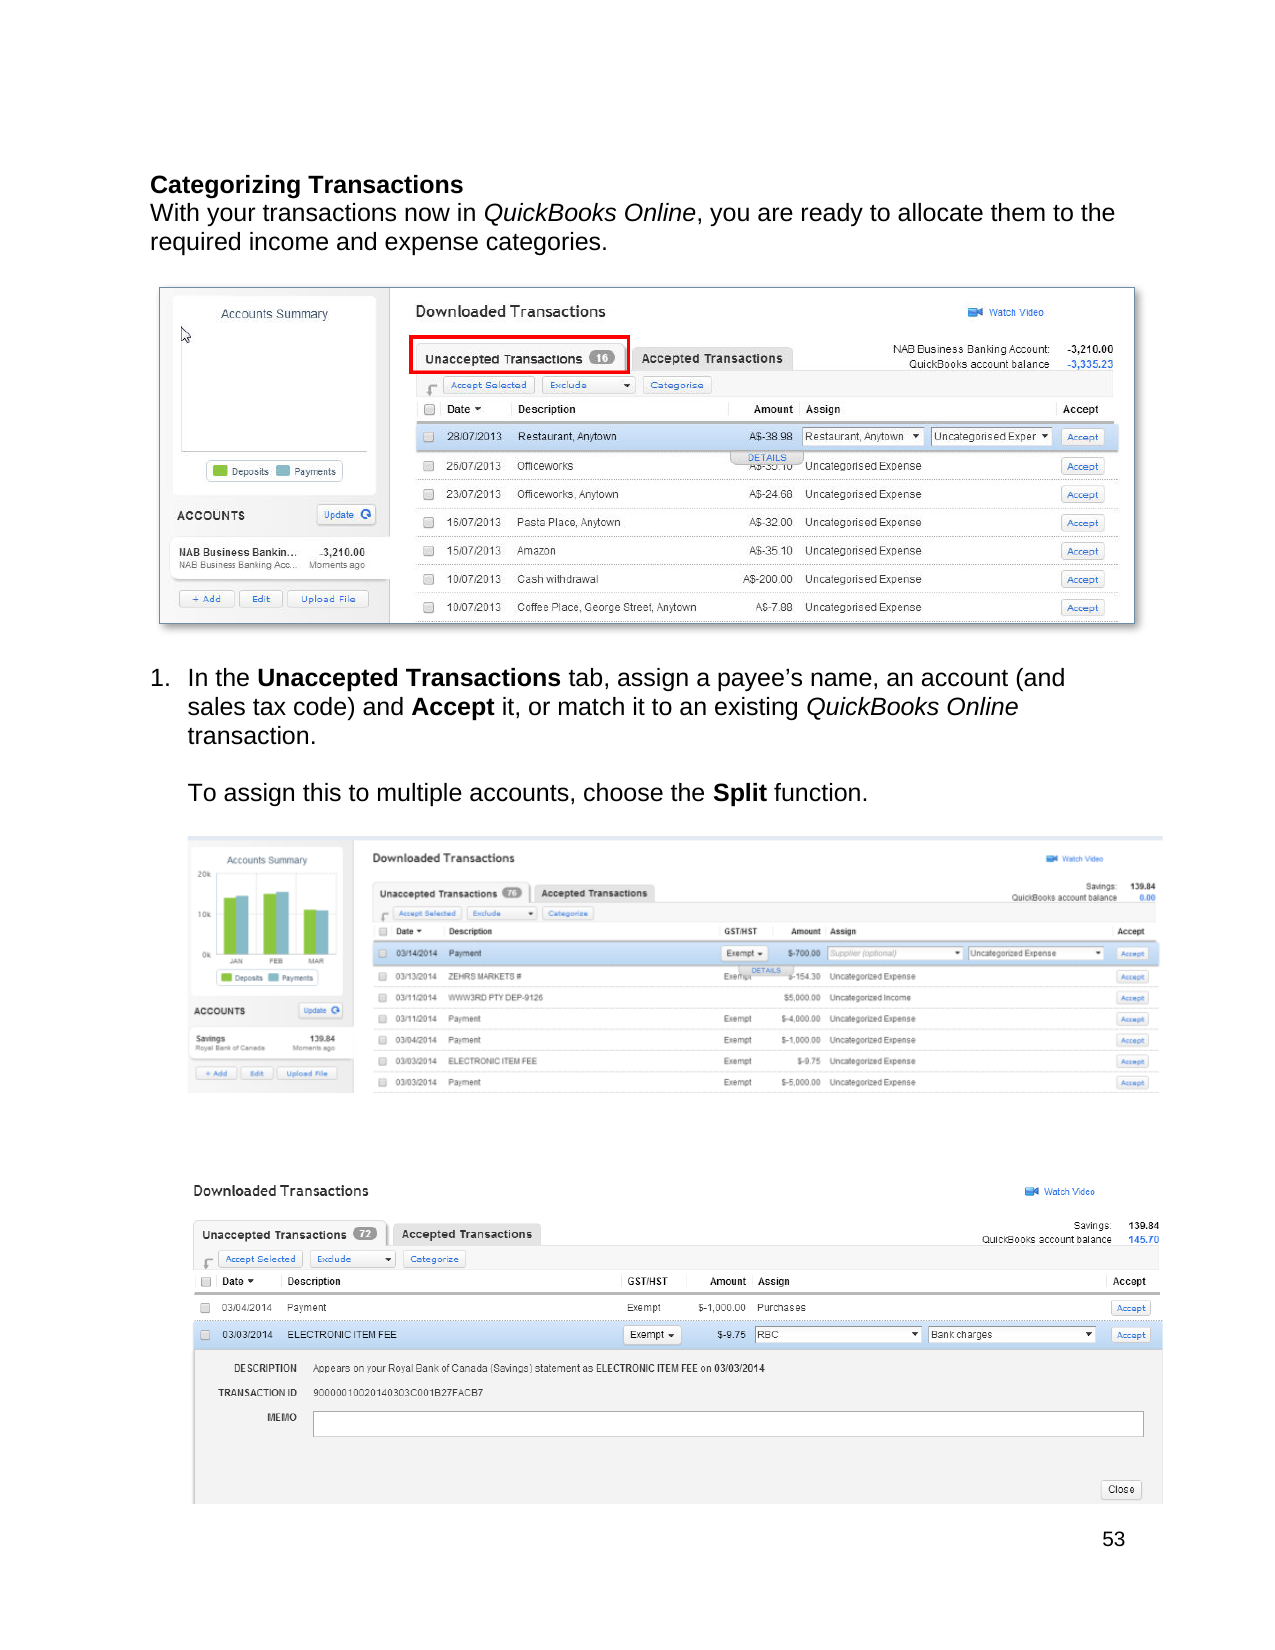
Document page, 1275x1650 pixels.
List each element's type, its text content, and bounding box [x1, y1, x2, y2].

picture [187, 1179, 1163, 1504]
text To assign this to multiple accounts, choose the Split function. [187, 778, 1125, 807]
subtitle Categorizing Transactions [150, 169, 1125, 198]
picture [160, 288, 1134, 623]
picture [187, 836, 1163, 1093]
list In the Unaccepted Transactions tab, assign a payee’s name, an account (and sales tax code) and Accept it, or match it to an existing QuickBooks Online transaction. [150, 663, 1125, 750]
text With your transactions now in QuickBooks Online, you are ready to allocate them to the required income and expense categories. [150, 198, 1125, 256]
